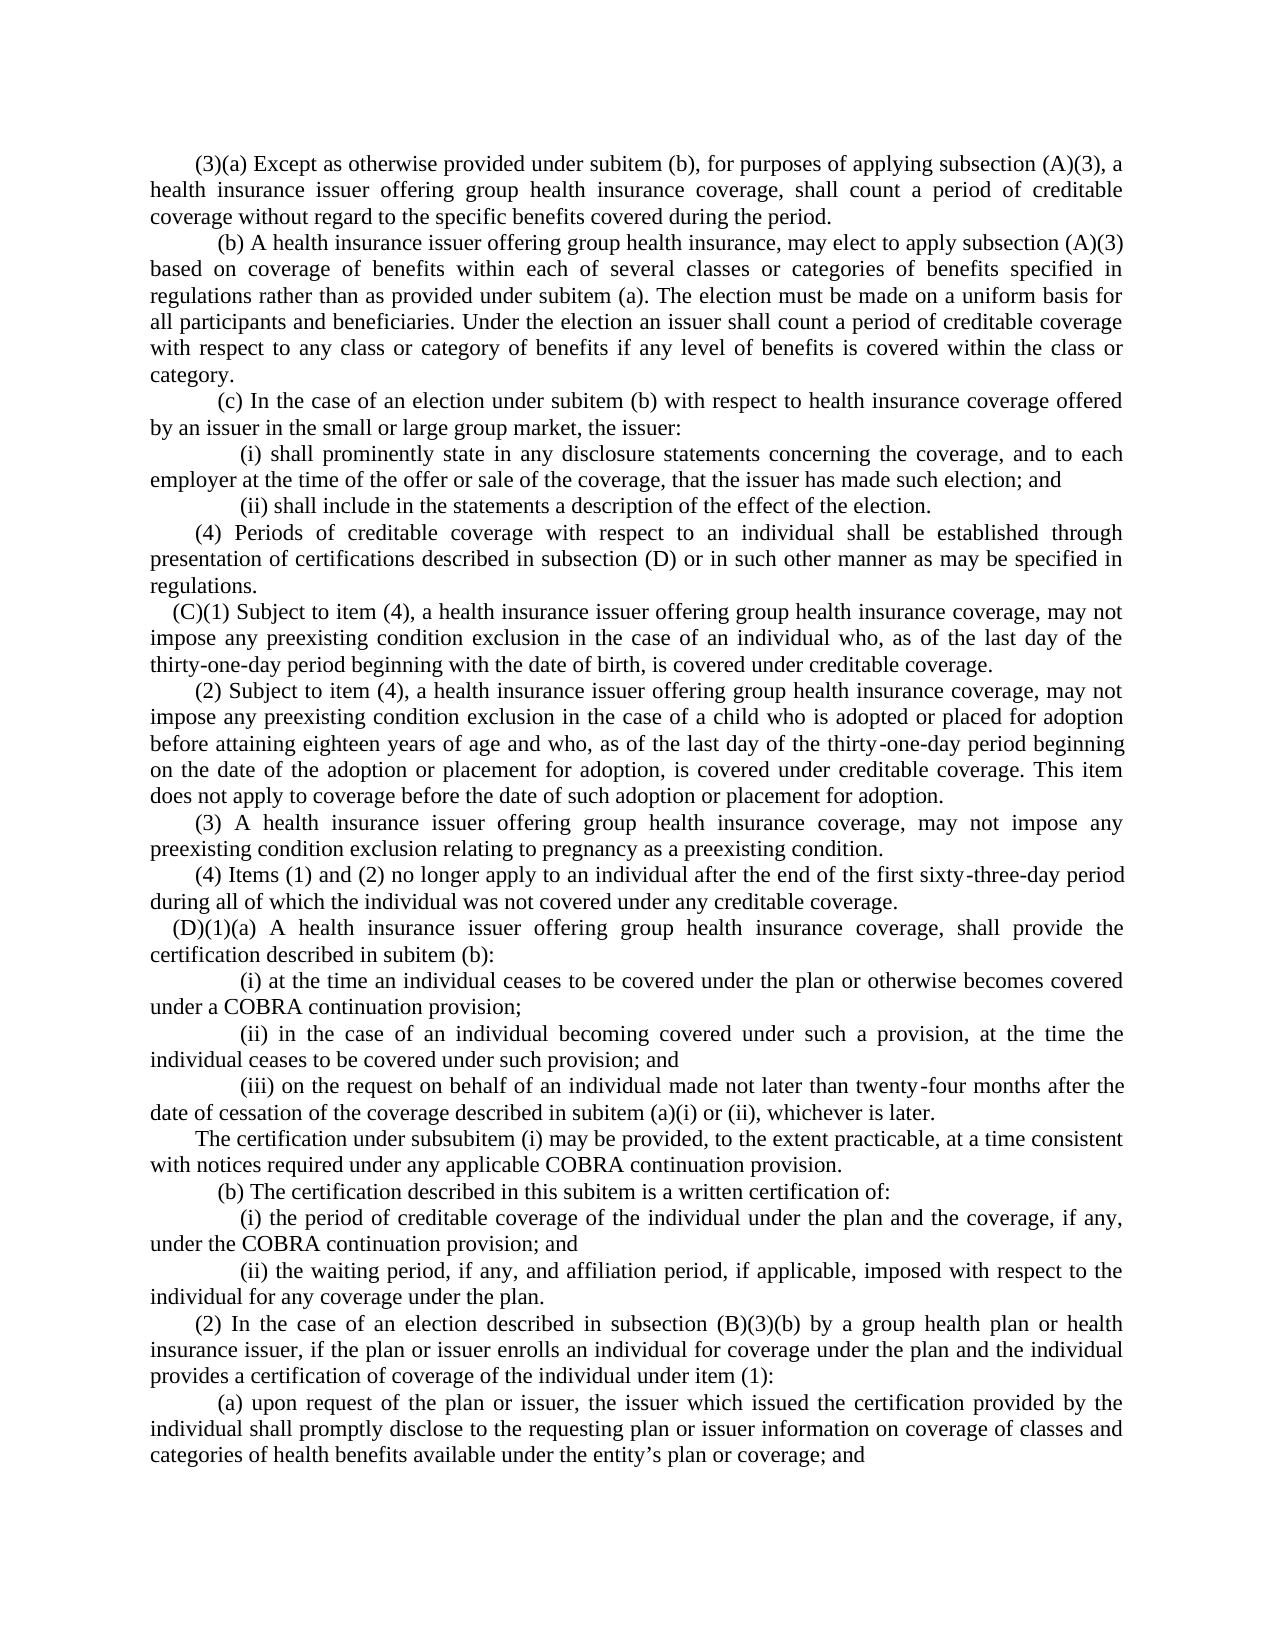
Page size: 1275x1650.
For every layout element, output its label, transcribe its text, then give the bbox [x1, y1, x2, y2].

text (c) In the case of an election under subitem (b) with respect to health insurance coverage offered by an issuer in the small or large group market, the issuer: [150, 387, 1125, 440]
text (2) Subject to item (4), a health insurance issuer offering group health insurance coverage, may not impose any preexisting condition exclusion in the case of a child who is adopted or placed for adoption before attaining eighteen years of age and who, as of the last day of the thirty-one-day period beginning on the date of the adoption or placement for adoption, is covered under creditable coverage. This item does not apply to coverage before the date of such adoption or placement for adoption. [150, 677, 1125, 809]
text (i) at the time an individual ceases to be covered under the plan or otherwise becomes covered under a COBRA continuation provision; [150, 967, 1125, 1020]
text (a) upon request of the plan or issuer, the issuer which issued the certification provided by the individual shall promptly disclose to the requesting plan or issuer information on coverage of classes and categories of health benefits available under the entity’s plan or coverage; and [150, 1389, 1125, 1468]
text (3) A health insurance issuer offering group health insurance coverage, may not impose any preexisting condition exclusion relating to pregnancy as a preexisting condition. [150, 809, 1125, 862]
text (i) shall prominently state in any disclosure statements concerning the coverage, and to each employer at the time of the offer or sale of the coverage, that the issuer has made such election; and [150, 440, 1125, 493]
text (3)(a) Except as otherwise provided under subitem (b), for purposes of applying subsection (A)(3), a health insurance issuer offering group health insurance coverage, shall count a period of creditable coverage without regard to the specific benefits covered during the period. [150, 150, 1125, 229]
text (i) the period of creditable coverage of the individual under the plan and the coverage, if any, under the COBRA continuation provision; and [150, 1204, 1125, 1257]
text (D)(1)(a) A health insurance issuer offering group health insurance coverage, shall provide the certification described in subitem (b): [150, 914, 1125, 967]
text (ii) the waiting period, if any, and affiliation period, if applicable, imposed with respect to the individual for any coverage under the plan. [150, 1257, 1125, 1309]
text (ii) in the case of an individual becoming covered under such a provision, at the time the individual ceases to be covered under such provision; and [150, 1020, 1125, 1072]
text (2) In the case of an election described in subsection (B)(3)(b) by a group health plan or health insurance issuer, if the plan or issuer enrolls an individual for coverage under the plan and the individual provides a certification of coverage of the individual under item (1): [150, 1309, 1125, 1389]
text (4) Items (1) and (2) no longer apply to an individual after the end of the first sixty-three-day period during all of which the individual was not covered under any creditable coverage. [150, 862, 1125, 914]
text (b) The certification described in this subitem is a written certification of: [150, 1178, 1125, 1204]
text The certification under subsubitem (i) may be provided, to the extent practicable, at a time consistent with notices required under any applicable COBRA continuation provision. [150, 1125, 1125, 1178]
text (C)(1) Subject to item (4), a health insurance issuer offering group health insurance coverage, may not impose any preexisting condition exclusion in the case of an individual who, as of the last day of the thirty-one-day period beginning with the date of birth, is covered under creditable coverage. [150, 598, 1125, 677]
text (iii) on the request on behalf of an individual made not later than twenty-four months after the date of cessation of the coverage described in subitem (a)(i) or (ii), whichever is later. [150, 1072, 1125, 1125]
text (b) A health insurance issuer offering group health insurance, may elect to apply subsection (A)(3) based on coverage of benefits within each of several classes or categories of benefits specified in regulations rather than as provided under subitem (a). The election must be made on a uniform basis for all participants and beneficiaries. Under the election an issuer shall count a period of creditable coverage with respect to any class or category of benefits if any level of benefits is covered within the class or category. [150, 229, 1125, 387]
text (4) Periods of creditable coverage with respect to an individual shall be established through presentation of certifications described in subsection (D) or in such other manner as may be specified in regulations. [150, 519, 1125, 598]
text (ii) shall include in the statements a description of the effect of the election. [150, 493, 1125, 519]
